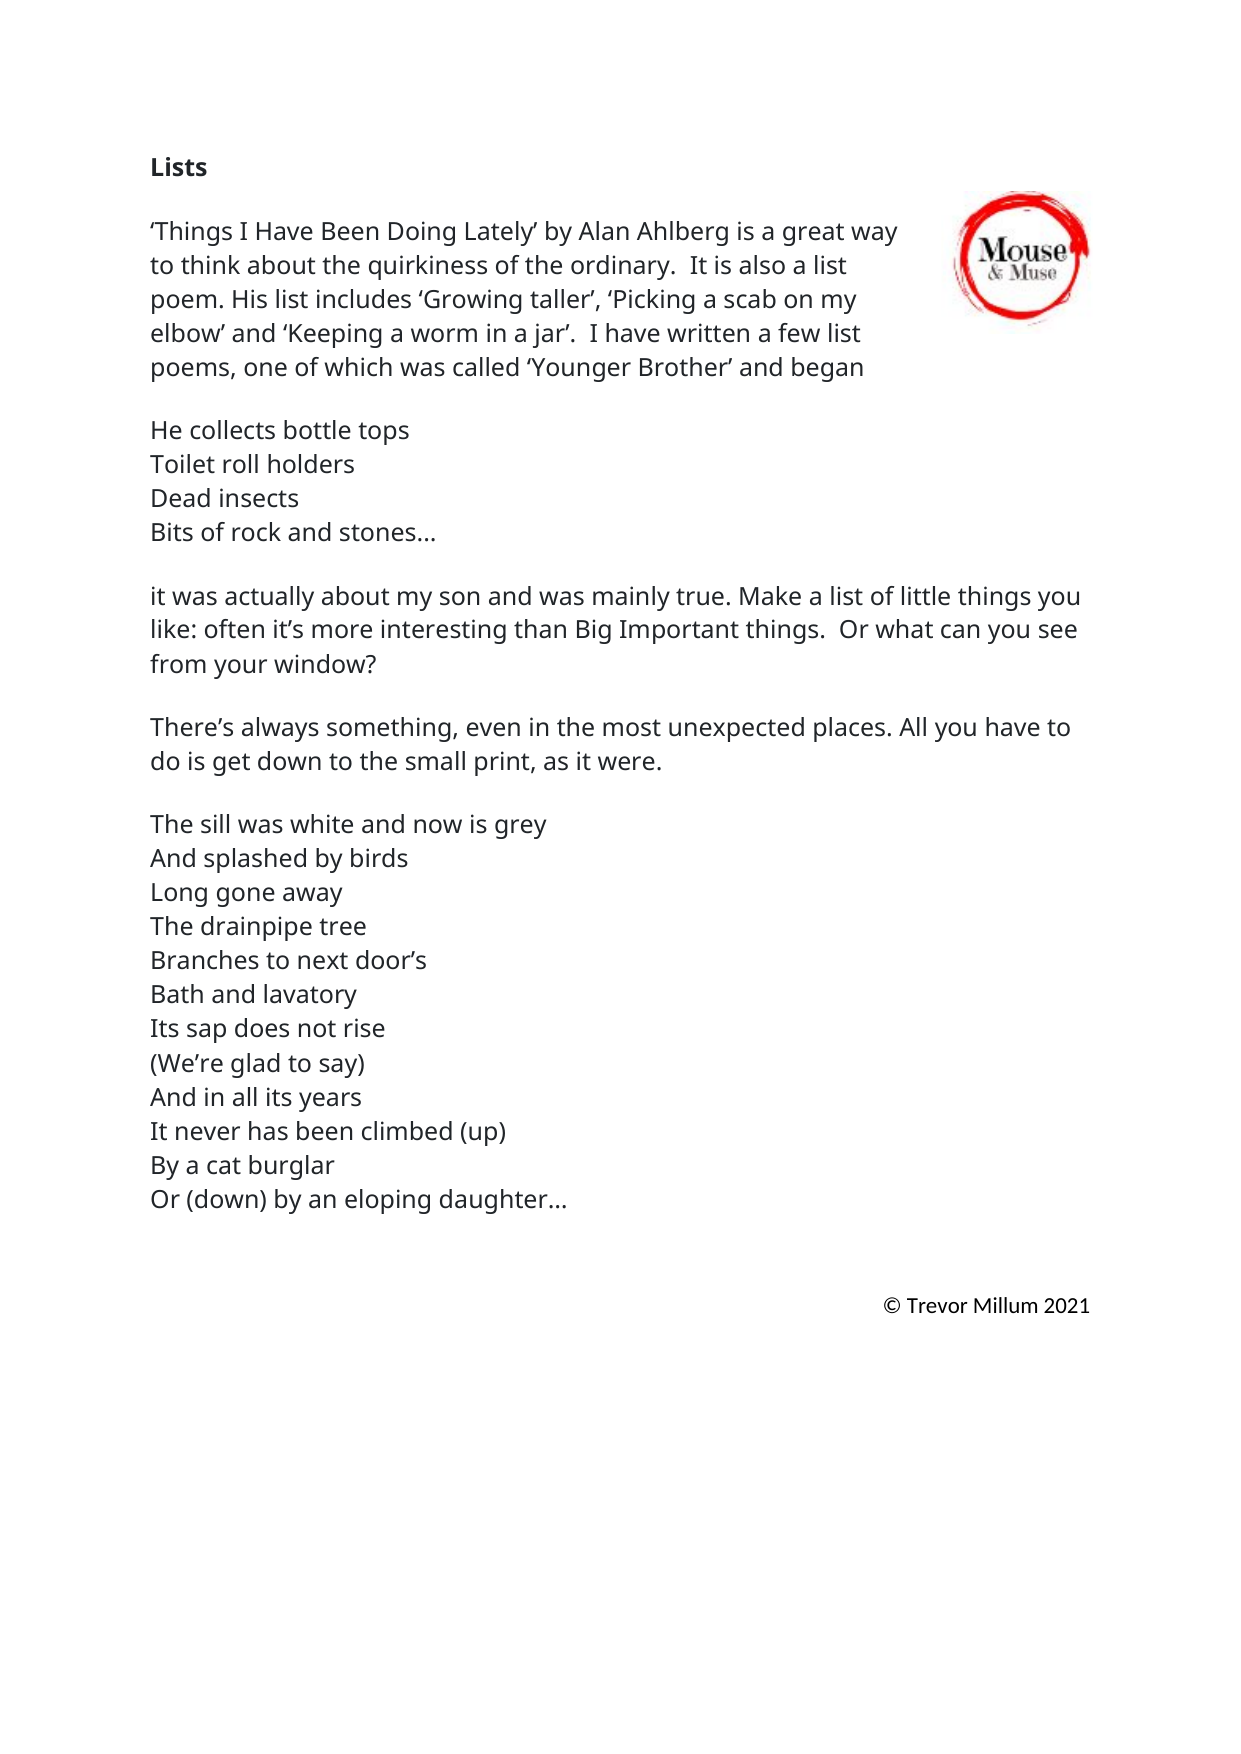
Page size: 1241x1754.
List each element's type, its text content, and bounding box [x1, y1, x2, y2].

text The sill was white and now is grey And splashed by birds Long gone away The drainpipe tree Branches to next door’s Bath and lavatory Its sap does not rise (We’re glad to say) And in all its years It never has been climbed (up) By a cat burglar Or (down) by an eloping daughter… [150, 807, 1090, 1216]
picture [940, 191, 1099, 333]
text There’s always something, even in the most unexpected places. All you have to do is get down to the small print, as it were. [150, 709, 1090, 778]
text © Trevor Millum 2021 [150, 1292, 1090, 1319]
text He collects bottle tops Toilet roll holders Dead insects Bits of rock and stones... [150, 413, 1090, 549]
text Lists [150, 150, 1090, 184]
text it was actually about my son and was mainly true. Make a list of little things you like: often it’s more interesting than Big Important things. Or what can you see from your window? [150, 578, 1090, 680]
text ‘Things I Have Been Doing Lately’ by Alan Ahlberg is a great way to think about the quirkiness of the ordinary. It is also a list poem. His list includes ‘Growing taller’, ‘Picking a scab on my elbow’ and ‘Keeping a worm in a jar’. I have written a few list poems, one of which was called ‘Younger Brother’ and began [150, 213, 1090, 383]
